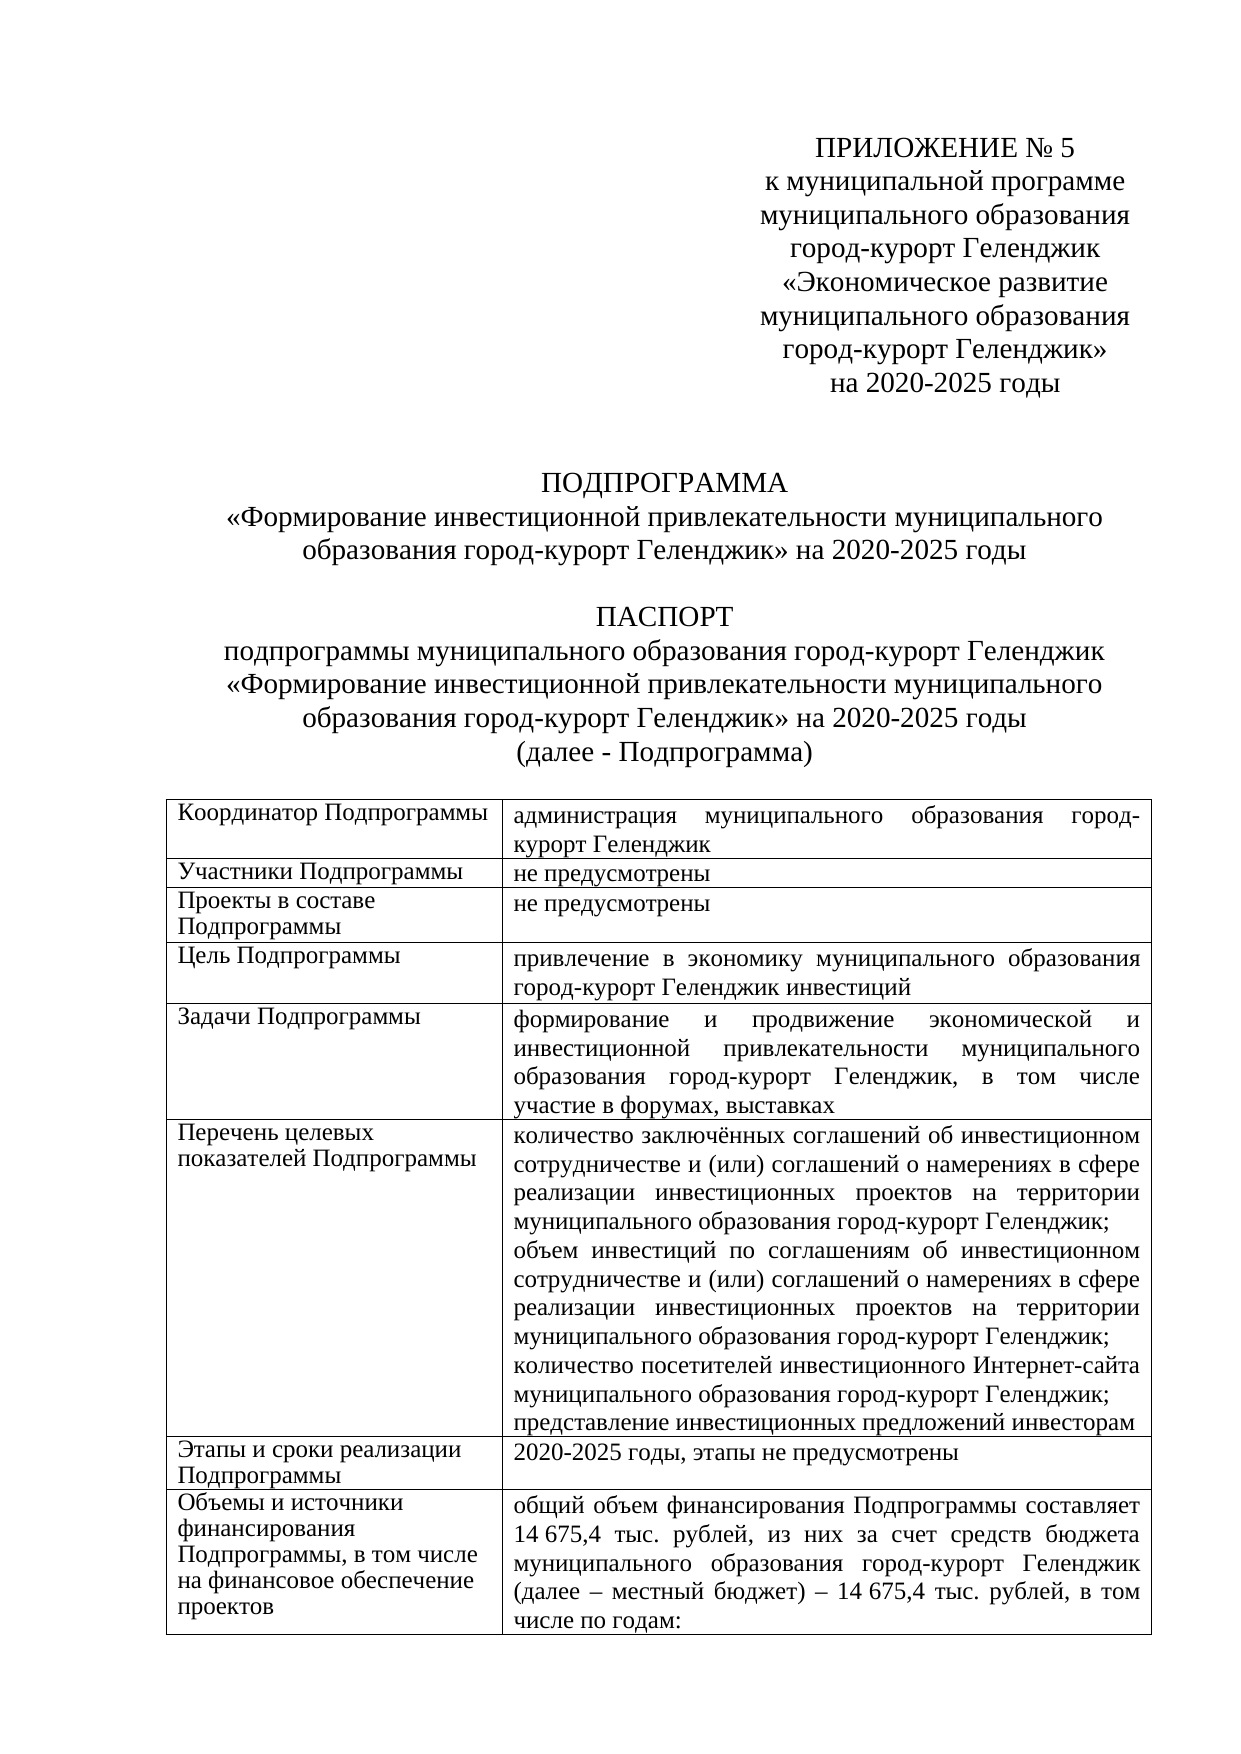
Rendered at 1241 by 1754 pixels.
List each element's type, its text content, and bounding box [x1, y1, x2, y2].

table_cell Перечень целевых показателей Подпрограммы [167, 1120, 502, 1436]
text ПАСПОРТ [177, 599, 1152, 633]
table_header администрация муниципального образования город-курорт Геленджик [503, 800, 1151, 857]
table_cell привлечение в экономику муниципального образования город-курорт Геленджик инвестиций [503, 943, 1151, 1003]
text муниципального образования город-курорт Геленджик» [738, 298, 1152, 365]
table_cell 2020-2025 годы, этапы не предусмотрены [503, 1437, 1151, 1489]
table_cell Проекты в составе Подпрограммы [167, 888, 502, 942]
text ПРИЛОЖЕНИЕ № 5 [738, 130, 1152, 163]
text ПОДПРОГРАММА [177, 465, 1152, 499]
text подпрограммы муниципального образования город-курорт Геленджик [177, 633, 1152, 667]
text муниципального образования город-курорт Геленджик [738, 197, 1152, 264]
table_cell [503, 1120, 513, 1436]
table_cell Участники Подпрограммы [167, 859, 502, 887]
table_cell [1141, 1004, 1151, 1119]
text (далее - Подпрограмма) [177, 734, 1152, 767]
text образования город-курорт Геленджик» на 2020-2025 годы [177, 532, 1152, 566]
table_cell Задачи Подпрограммы [167, 1004, 502, 1119]
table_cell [167, 1490, 502, 1634]
text «Формирование инвестиционной привлекательности муниципального [177, 499, 1152, 532]
table_cell Цель Подпрограммы [167, 943, 502, 1003]
text «Экономическое развитие [738, 264, 1152, 298]
table_cell не предусмотрены [503, 859, 1151, 887]
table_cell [503, 1490, 1151, 1634]
text «Формирование инвестиционной привлекательности муниципального образования город-курорт Геленджик» на 2020-2025 годы [177, 667, 1152, 734]
text к муниципальной программе [738, 163, 1152, 197]
table_cell Этапы и сроки реализации Подпрограммы [167, 1437, 502, 1489]
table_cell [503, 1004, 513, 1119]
table_header Координатор Подпрограммы [167, 800, 502, 857]
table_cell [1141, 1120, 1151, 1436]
text на 2020-2025 годы [738, 365, 1152, 398]
table_cell не предусмотрены [503, 888, 1151, 942]
